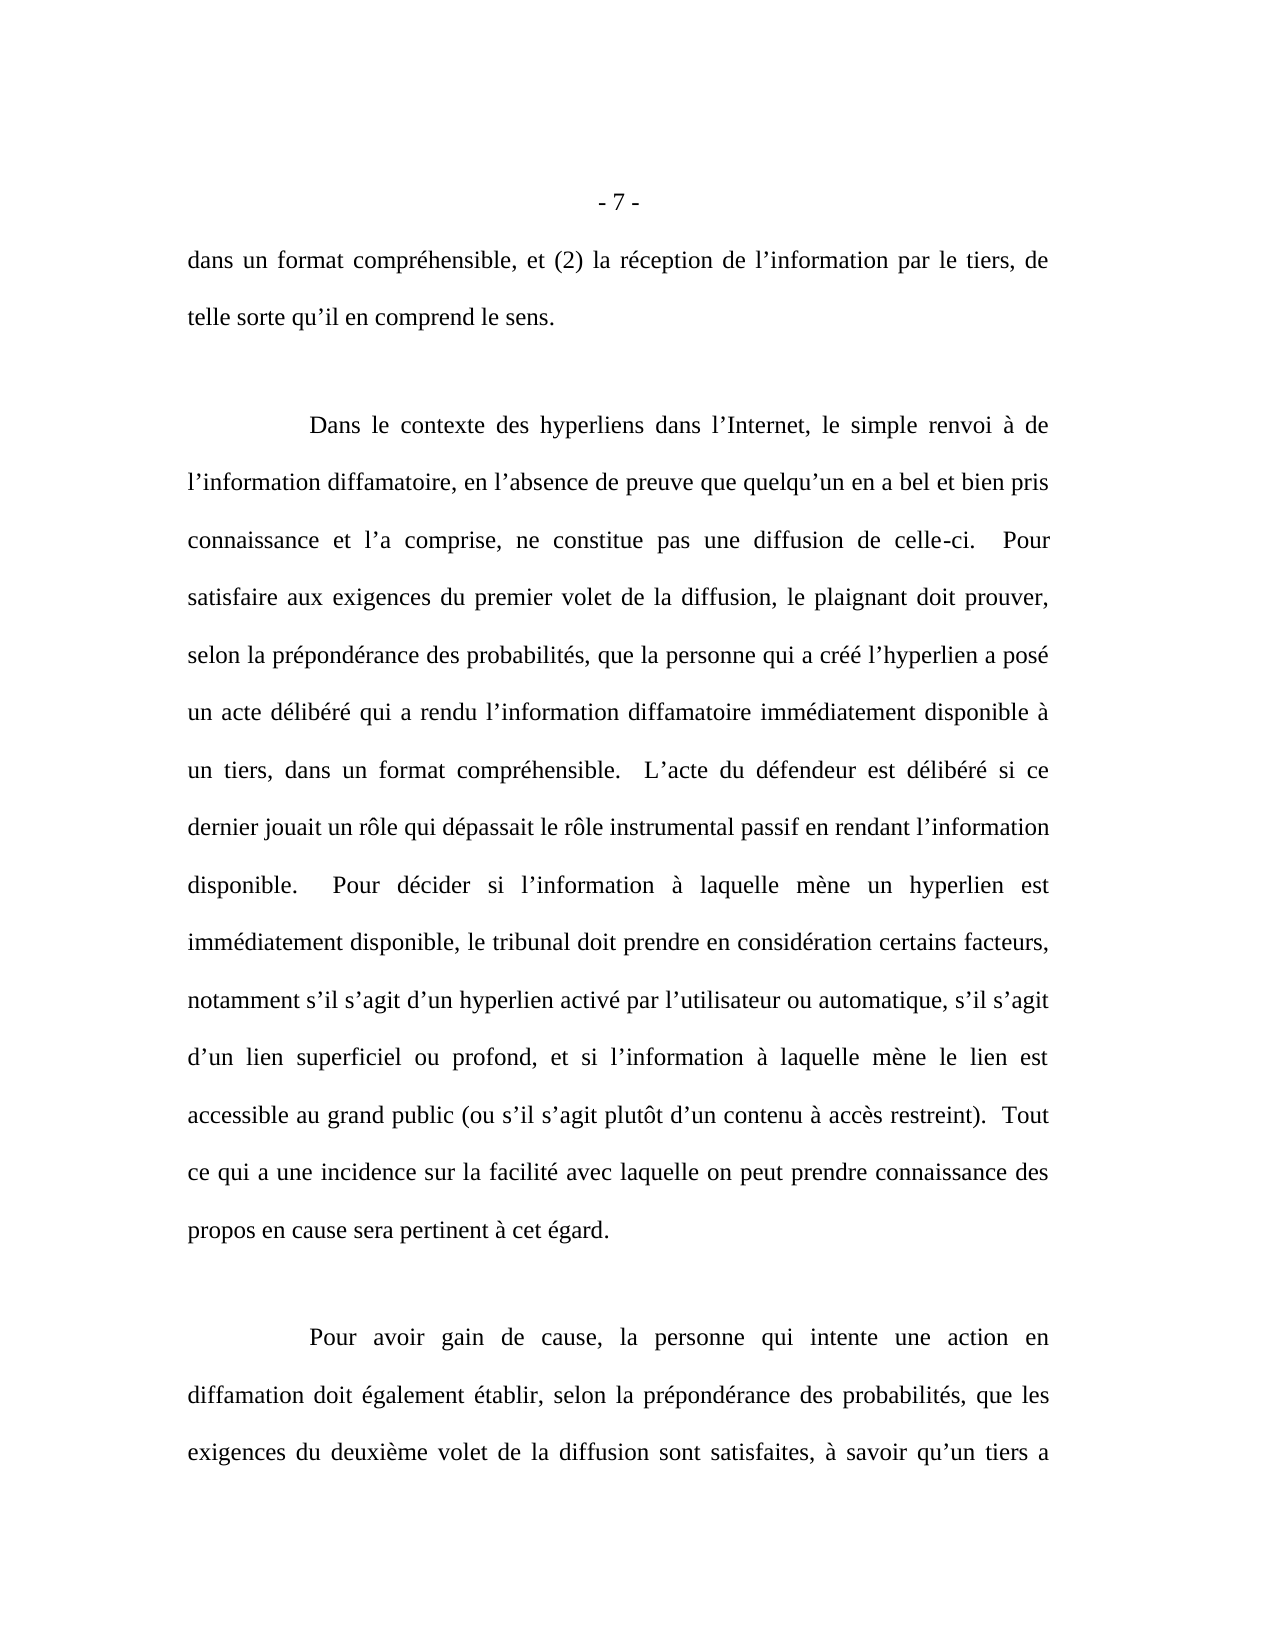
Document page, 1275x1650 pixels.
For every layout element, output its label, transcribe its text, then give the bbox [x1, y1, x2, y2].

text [187, 1322, 1050, 1466]
text Dans le contexte des hyperliens dans l’Internet, le simple renvoi à de l’information diffamatoire, en l’absence de preuve que quelqu’un en a bel et bien pris connaissance et l’a comprise, ne constitue pas une diffusion de celle-ci. Pour satisfaire aux exigences du premier volet de la diffusion, le plaignant doit prouver, selon la prépondérance des probabilités, que la personne qui a créé l’hyperlien a posé un acte délibéré qui a rendu l’information diffamatoire immédiatement disponible à un tiers, dans un format compréhensible. L’acte du défendeur est délibéré si ce dernier jouait un rôle qui dépassait le rôle instrumental passif en rendant l’information disponible. Pour décider si l’information à laquelle mène un hyperlien est immédiatement disponible, le tribunal doit prendre en considération certains facteurs, notamment s’il s’agit d’un hyperlien activé par l’utilisateur ou automatique, s’il s’agit d’un lien superficiel ou profond, et si l’information à laquelle mène le lien est accessible au grand public (ou s’il s’agit plutôt d’un contenu à accès restreint). Tout ce qui a une incidence sur la facilité avec laquelle on peut prendre connaissance des propos en cause sera pertinent à cet égard. [187, 410, 1050, 1244]
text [187, 245, 1050, 331]
